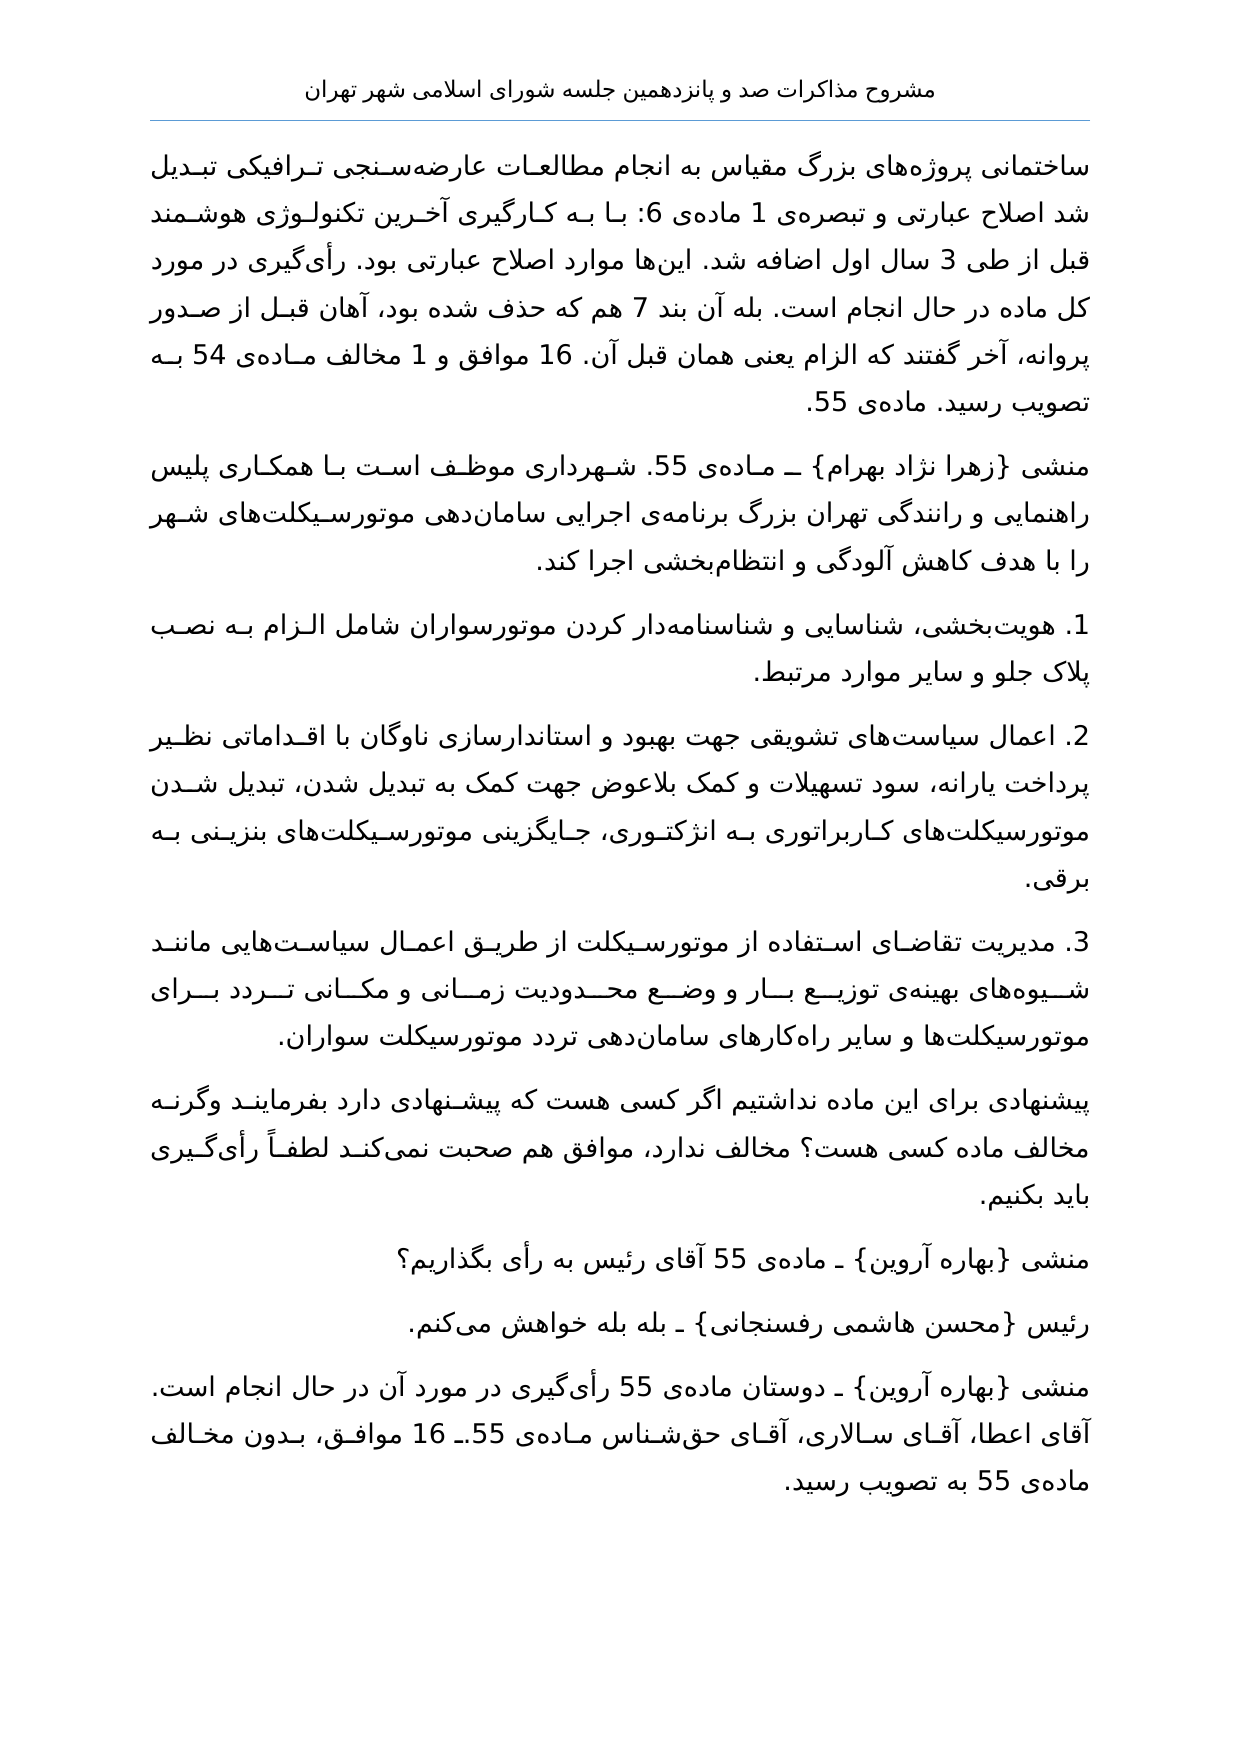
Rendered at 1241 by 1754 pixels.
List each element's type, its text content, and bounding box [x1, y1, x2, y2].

text 2. اعمال سیاست‌های تشویقی جهت بهبود و استاندارسازی ناوگان با اقداماتی نظیر پرداخت یارانه، سود تسهیلات و کمک بلاعوض جهت کمک به تبدیل شدن، تبدیل شدن موتورسیکلت‌های کاربراتوری به انژکتوری، جایگزینی موتورسیکلت‌های بنزینی به برقی. [150, 720, 1090, 894]
text منشی {زهرا نژاد بهرام} ـ ماده‌ی 55. شهرداری موظف است با همکاری پلیس راهنمایی و رانندگی تهران بزرگ برنامه‌ی اجرایی سامان‌دهی موتورسیکلت‌های شهر را با هدف کاهش آلودگی و انتظام‌بخشی اجرا کند. [150, 450, 1090, 577]
text منشی {بهاره آروین} ـ دوستان ماده‌ی 55 رأی‌گیری در مورد آن در حال انجام است. آقای اعطا، آقای سالاری، آقای حق‌شناس ماده‌ی 55. 16 موافق، بدون مخالف ماده‌ی 55 به تصویب رسید. [150, 1371, 1090, 1497]
text پیشنهادی برای این ماده نداشتیم اگر کسی هست که پیشنهادی دارد بفرمایند وگرنه مخالف ماده کسی هست؟ مخالف ندارد، موافق هم صحبت نمی‌کند لطفاً رأی‌گیری باید بکنیم. [150, 1084, 1090, 1211]
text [150, 150, 1090, 418]
text 3. مدیریت تقاضای استفاده از موتورسیکلت از طریق اعمال سیاست‌هایی مانند شیوه‌های بهینه‌ی توزیع بار و وضع محدودیت زمانی و مکانی تردد برای موتورسیکلت‌ها و سایر راه‌کارهای سامان‌دهی تردد موتورسیکلت سواران. [150, 926, 1090, 1052]
text منشی {بهاره آروین} ـ ماده‌ی 55 آقای رئیس به رأی بگذاریم؟ [150, 1243, 1090, 1275]
text 1. هویت‌بخشی، شناسایی و شناسنامه‌دار کردن موتورسواران شامل الزام به نصب پلاک جلو و سایر موارد مرتبط. [150, 609, 1090, 688]
text رئیس {محسن هاشمی رفسنجانی} ـ بله بله خواهش می‌کنم. [150, 1307, 1090, 1339]
